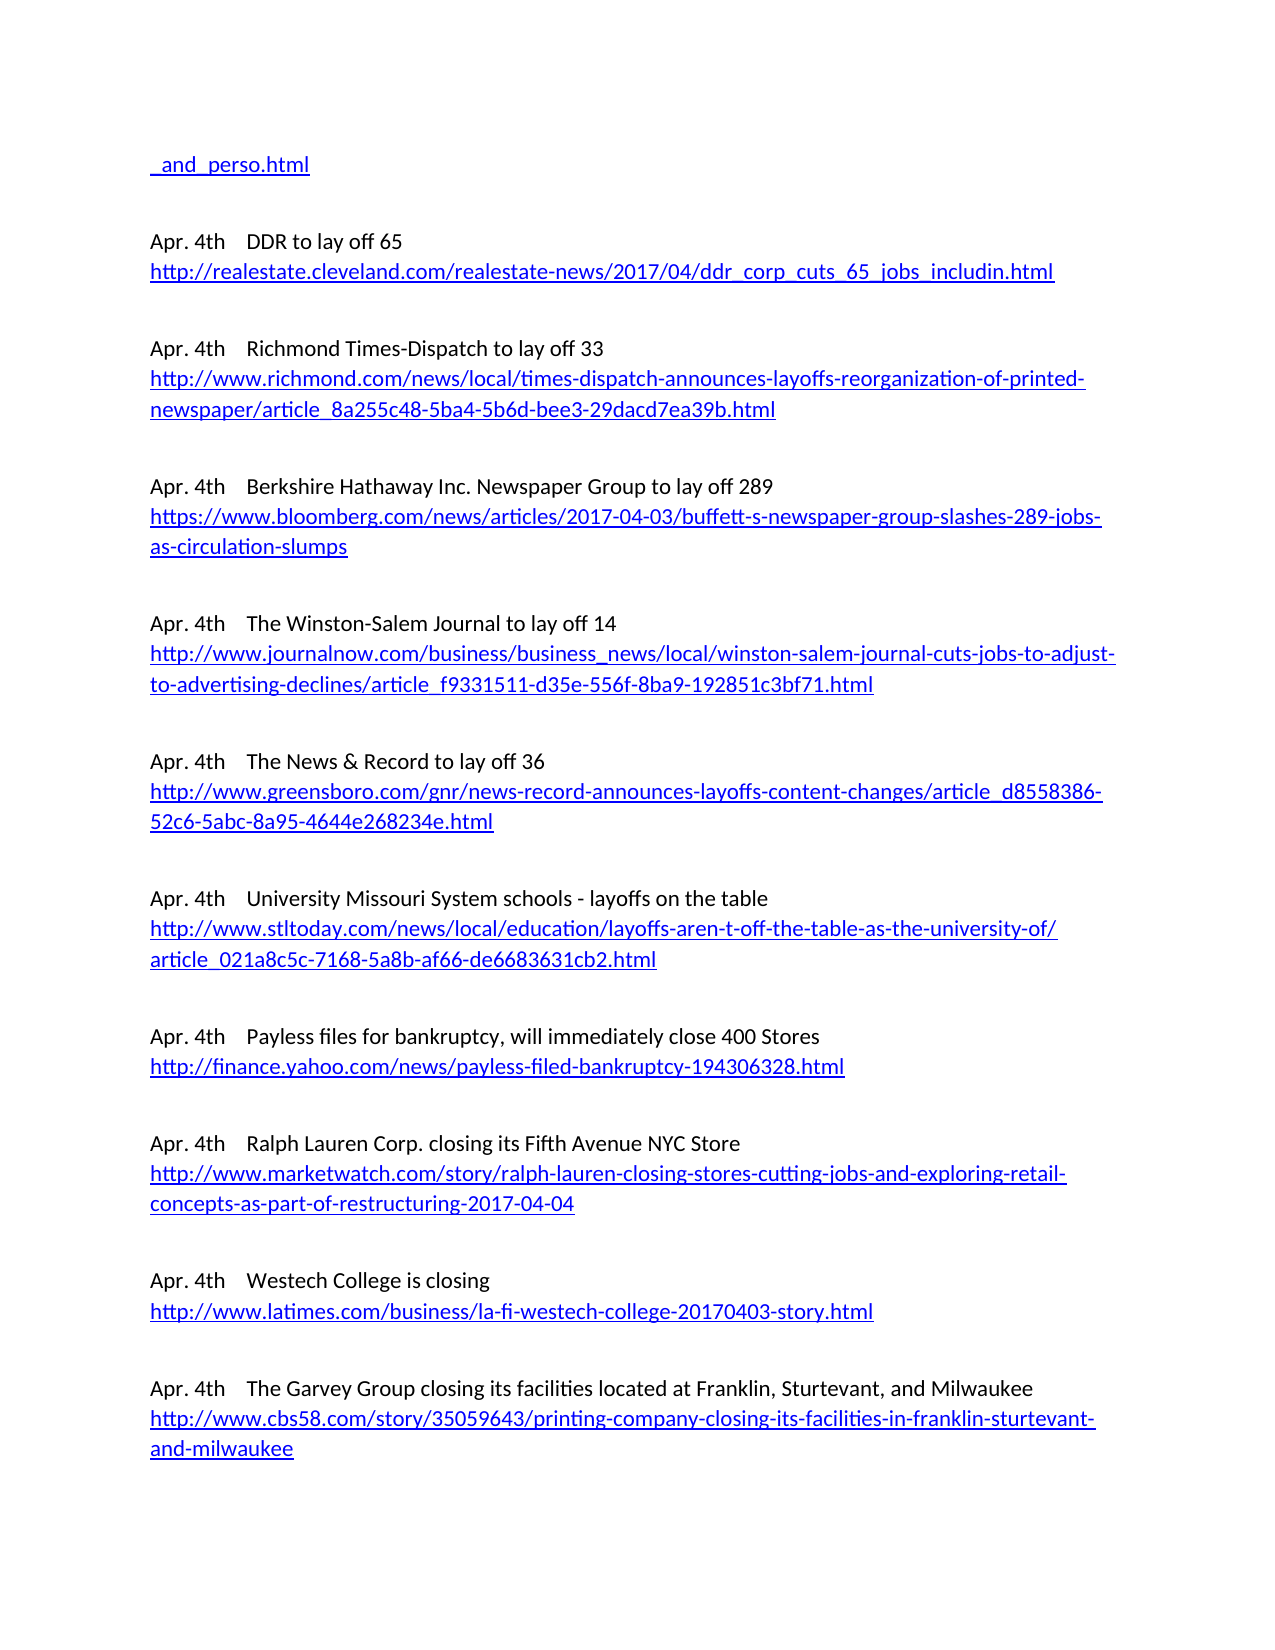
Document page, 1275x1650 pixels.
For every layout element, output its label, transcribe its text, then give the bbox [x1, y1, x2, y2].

text Apr. 4th DDR to lay off 65 http://realestate.cleveland.com/realestate-news/2017/04/ddr_corp_cuts_65_jobs_includin.html [150, 227, 1125, 316]
text Apr. 4th Berkshire Hathaway Inc. Newspaper Group to lay off 289 https://www.bloomberg.com/news/articles/2017-04-03/buffett-s-newspaper-group-slashes-289-jobs-as-circulation-slumps [150, 472, 1125, 591]
text Apr. 4th Richmond Times-Dispatch to lay off 33 http://www.richmond.com/news/local/times-dispatch-announces-layoffs-reorganization-of-printed-newspaper/article_8a255c48-5ba4-5b6d-bee3-29dacd7ea39b.html [150, 334, 1125, 453]
text Apr. 4th Ralph Lauren Corp. closing its Fifth Avenue NYC Store http://www.marketwatch.com/story/ralph-lauren-closing-stores-cutting-jobs-and-exploring-retail-concepts-as-part-of-restructuring-2017-04-04 [150, 1129, 1125, 1248]
text Apr. 4th The Garvey Group closing its facilities located at Franklin, Sturtevant, and Milwaukee http://www.cbs58.com/story/35059643/printing-company-closing-its-facilities-in-franklin-sturtevant-and-milwaukee [150, 1374, 1125, 1493]
text Apr. 4th Westech College is closing http://www.latimes.com/business/la-fi-westech-college-20170403-story.html [150, 1267, 1125, 1355]
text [150, 150, 1125, 208]
text Apr. 4th Payless files for bankruptcy, will immediately close 400 Stores http://finance.yahoo.com/news/payless-filed-bankruptcy-194306328.html [150, 1022, 1125, 1110]
text Apr. 4th The Winston-Salem Journal to lay off 14 http://www.journalnow.com/business/business_news/local/winston-salem-journal-cuts-jobs-to-adjust-to-advertising-declines/article_f9331511-d35e-556f-8ba9-192851c3bf71.html [150, 609, 1125, 728]
text Apr. 4th The News & Record to lay off 36 http://www.greensboro.com/gnr/news-record-announces-layoffs-content-changes/article_d8558386-52c6-5abc-8a95-4644e268234e.html [150, 747, 1125, 866]
text Apr. 4th University Missouri System schools - layoffs on the table http://www.stltoday.com/news/local/education/layoffs-aren-t-off-the-table-as-the-university-of/article_021a8c5c-7168-5a8b-af66-de6683631cb2.html [150, 884, 1125, 1003]
